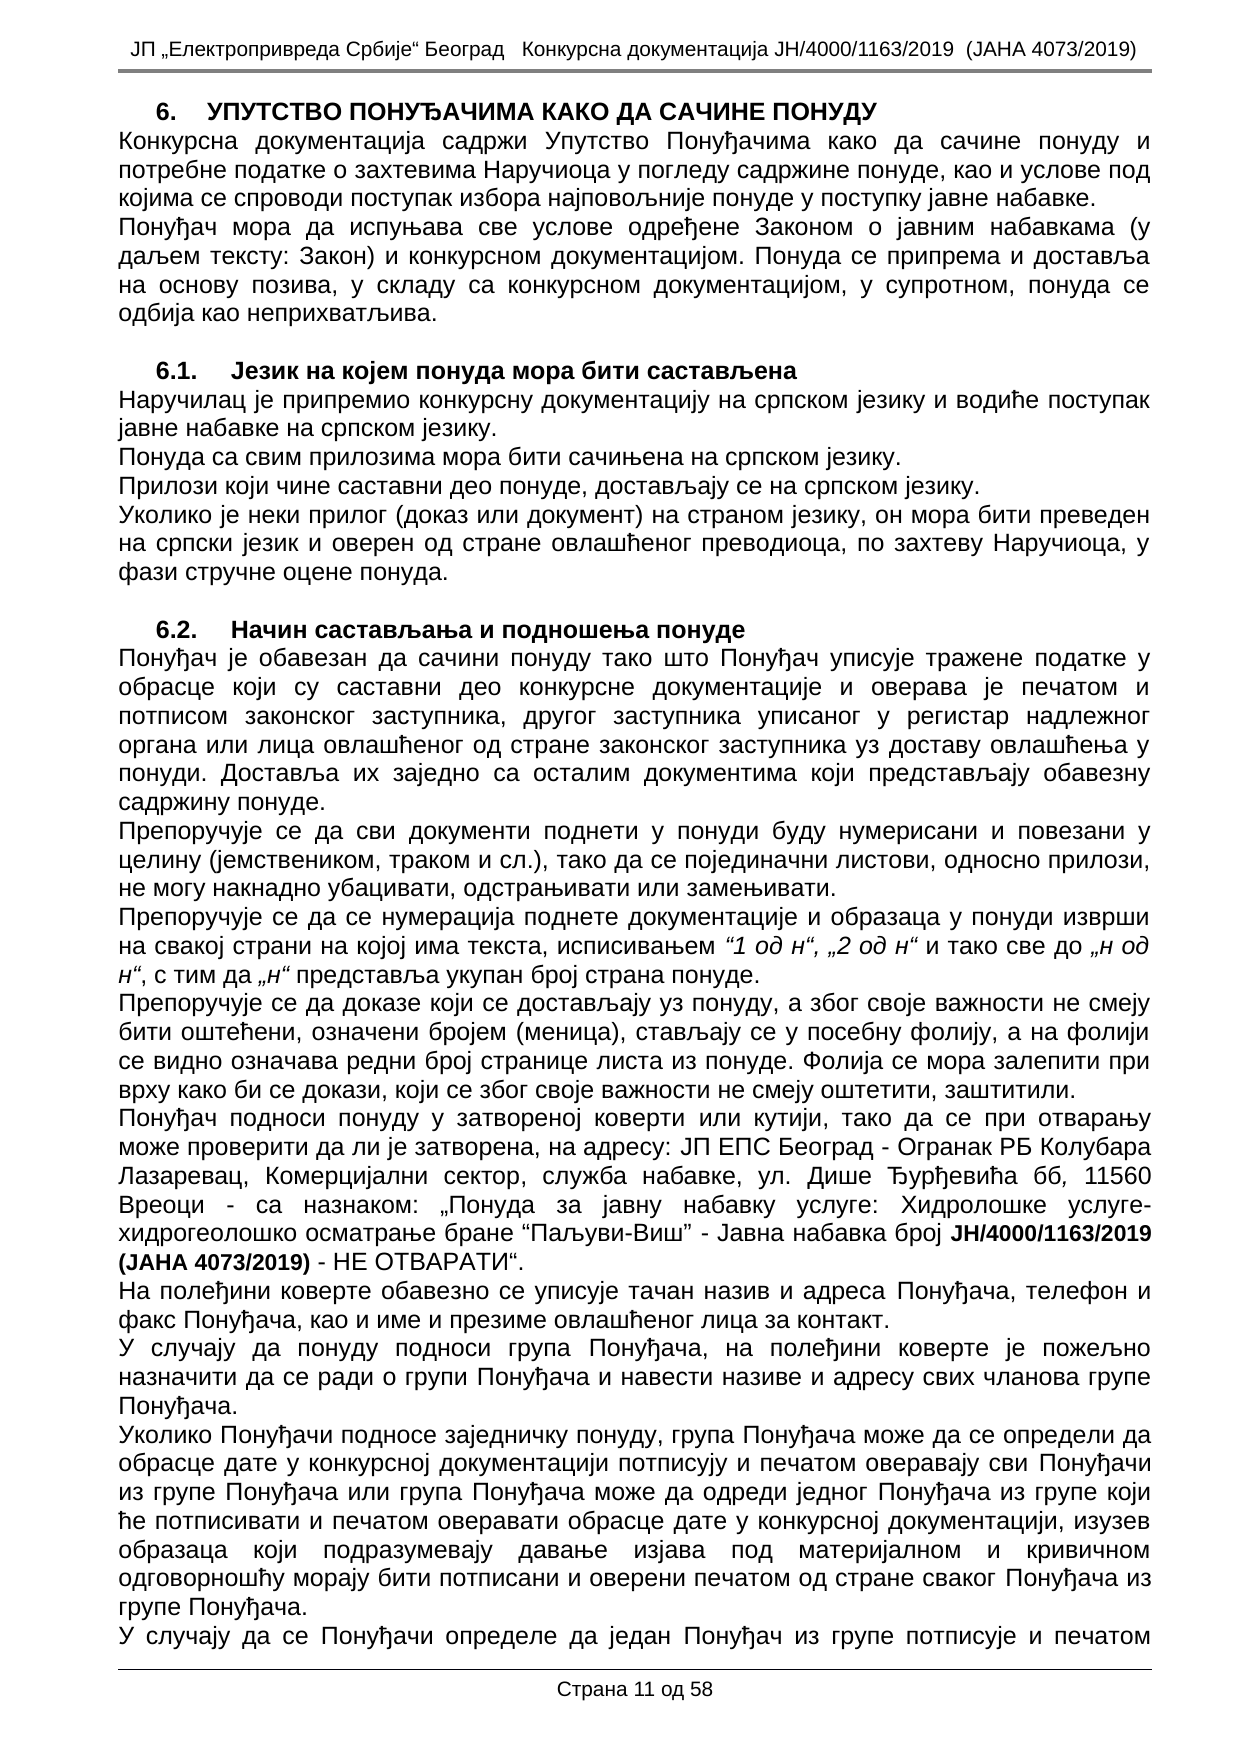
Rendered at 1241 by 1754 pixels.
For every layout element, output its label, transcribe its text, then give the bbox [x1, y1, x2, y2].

text У случају да понуду подноси група Понуђача, на полеђини коверте је пожељно назначити да се ради о групи Понуђача и навести називе и адресу свих чланова групе Понуђача. [118, 1333, 1152, 1419]
text Понуђач подноси понуду у затвореној коверти или кутији, тако да се при отварању може проверити да ли је затворена, на адресу: ЈП ЕПС Београд - Огранак РБ Колубара Лазаревац, Комерцијални сектор, служба набавке, ул. Дише Ђурђевића бб, 11560 Вреоци - са назнаком: „Понуда за јавну набавку услуге: Хидролошке услуге-хидрогеолошко осматрање бране “Паљуви-Виш” - Јавна набавка број ЈН/4000/1163/2019 (ЈАНА 4073/2019) - НЕ ОТВАРАТИ“. [118, 1103, 1152, 1276]
text Понуђач је обавезан да сачини понуду тако што Понуђач уписује тражене податке у обрасце који су саставни део конкурсне документације и оверава је печатом и потписом законског заступника, другог заступника уписаног у регистар надлежног органа или лица овлашћеног од стране законског заступника уз доставу овлашћења у понуди. Доставља их заједно са осталим документима који представљају обавезну садржину понуде. [118, 643, 1152, 816]
text Понуђач мора да испуњава све услове одређене Законом о јавним набавкама (у даљем тексту: Закон) и конкурсном документацијом. Понуда се припрема и доставља на основу позива, у складу са конкурсном документацијом, у супротном, понуда се одбија као неприхватљива. [118, 212, 1152, 327]
list Језик на којем понуда мора бити састављена [156, 356, 1152, 384]
list УПУТСТВО ПОНУЂАЧИМА КАКО ДА САЧИНЕ ПОНУДУ [156, 97, 1152, 126]
text На полеђини коверте обавезно се уписује тачан назив и адреса Понуђача, телефон и факс Понуђача, као и име и презиме овлашћеног лица за контакт. [118, 1276, 1152, 1333]
text Уколико Понуђачи подносе заједничку понуду, група Понуђача може да се определи да обрасце дате у конкурсној документацији потписују и печатом оверавају сви Понуђачи из групе Понуђача или група Понуђача може да одреди једног Понуђача из групе који ће потписивати и печатом оверавати обрасце дате у конкурсној документацији, изузев образаца који подразумевају давање изјава под материјалном и кривичном одговорношћу морају бити потписани и оверени печатом од стране сваког Понуђача из групе Понуђача. [118, 1419, 1152, 1621]
text Наручилац је припремио конкурсну документацију на српском језику и водиће поступак јавне набавке на српском језику. [118, 384, 1152, 442]
text Понуда са свим прилозима мора бити сачињена на српском језику. [118, 442, 1152, 471]
text Препоручује се да доказе који се достављају уз понуду, а због своје важности не смеју бити оштећени, означени бројем (меница), стављају се у посебну фолију, а на фолији се видно означава редни број странице листа из понуде. Фолија се мора залепити при врху како би се докази, који се због своје важности не смеју оштетити, заштитили. [118, 988, 1152, 1103]
text Конкурсна документација садржи Упутство Понуђачима како да сачине понуду и потребне податке о захтевима Наручиоца у погледу садржине понуде, као и услове под којима се спроводи поступак избора најповољније понуде у поступку јавне набавке. [118, 126, 1152, 212]
text Препоручује се да сви документи поднети у понуди буду нумерисани и повезани у целину (јемствеником, траком и сл.), тако да се појединачни листови, односно прилози, не могу накнадно убацивати, одстрањивати или замењивати. [118, 816, 1152, 902]
text Препоручује се да се нумерација поднете документације и образаца у понуди изврши на свакоj страни на којој има текста, исписивањем “1 од н“, „2 од н“ и тако све до „н од н“, с тим да „н“ представља укупан број страна понуде. [118, 902, 1152, 988]
list Начин састављања и подношења понуде [156, 614, 1152, 643]
text Прилози који чине саставни део понуде, достављају се на српском језику. [118, 471, 1152, 499]
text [118, 1621, 1152, 1649]
text Уколико је неки прилог (доказ или документ) на страном језику, он мора бити преведен на српски језик и оверен од стране овлашћеног преводиоца, по захтеву Наручиоца, у фази стручне оцене понуда. [118, 499, 1152, 586]
